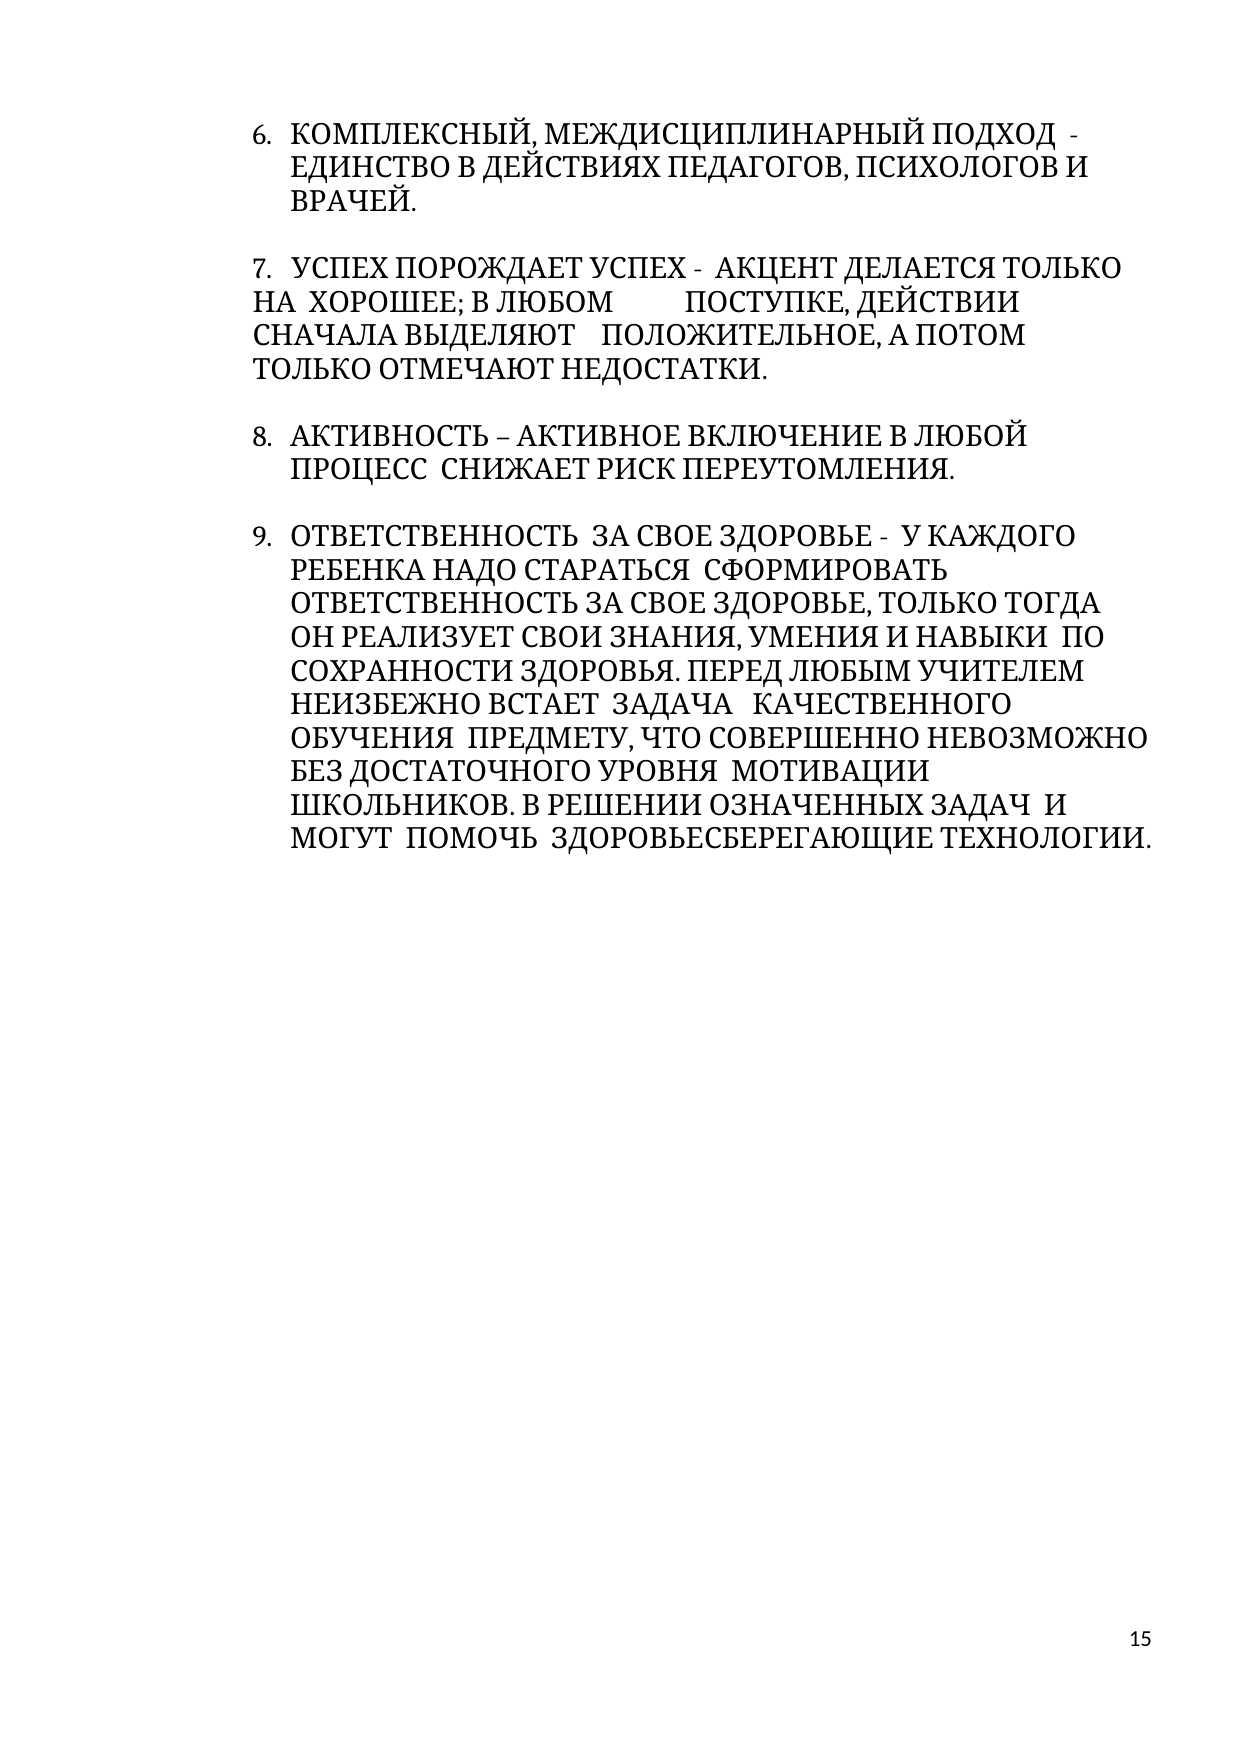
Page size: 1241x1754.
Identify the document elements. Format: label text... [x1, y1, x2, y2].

list ОТВЕТСТВЕННОСТЬ ЗА СВОЕ ЗДОРОВЬЕ - У КАЖДОГО РЕБЕНКА НАДО СТАРАТЬСЯ СФОРМИРОВАТЬ ОТВЕТСТВЕННОСТЬ ЗА СВОЕ ЗДОРОВЬЕ, ТОЛЬКО ТОГДА ОН РЕАЛИЗУЕТ СВОИ ЗНАНИЯ, УМЕНИЯ И НАВЫКИ ПО СОХРАННОСТИ ЗДОРОВЬЯ. ПЕРЕД ЛЮБЫМ УЧИТЕЛЕМ НЕИЗБЕЖНО ВСТАЕТ ЗАДАЧА КАЧЕСТВЕННОГО ОБУЧЕНИЯ ПРЕДМЕТУ, ЧТО СОВЕРШЕННО НЕВОЗМОЖНО БЕЗ ДОСТАТОЧНОГО УРОВНЯ МОТИВАЦИИ ШКОЛЬНИКОВ. В РЕШЕНИИ ОЗНАЧЕННЫХ ЗАДАЧ И МОГУТ ПОМОЧЬ ЗДОРОВЬЕСБЕРЕГАЮЩИЕ ТЕХНОЛОГИИ. [252, 521, 1152, 856]
list КОМПЛЕКСНЫЙ, МЕЖДИСЦИПЛИНАРНЫЙ ПОДХОД - ЕДИНСТВО В ДЕЙСТВИЯХ ПЕДАГОГОВ, ПСИХОЛОГОВ И ВРАЧЕЙ. [252, 118, 1152, 219]
text 7. УСПЕХ ПОРОЖДАЕТ УСПЕХ - АКЦЕНТ ДЕЛАЕТСЯ ТОЛЬКО НА ХОРОШЕЕ; В ЛЮБОМ ПОСТУПКЕ, ДЕЙСТВИИ СНАЧАЛА ВЫДЕЛЯЮТ ПОЛОЖИТЕЛЬНОЕ, А ПОТОМ ТОЛЬКО ОТМЕЧАЮТ НЕДОСТАТКИ. [252, 252, 1152, 386]
list АКТИВНОСТЬ – АКТИВНОЕ ВКЛЮЧЕНИЕ В ЛЮБОЙ ПРОЦЕСС СНИЖАЕТ РИСК ПЕРЕУТОМЛЕНИЯ. [252, 420, 1152, 487]
